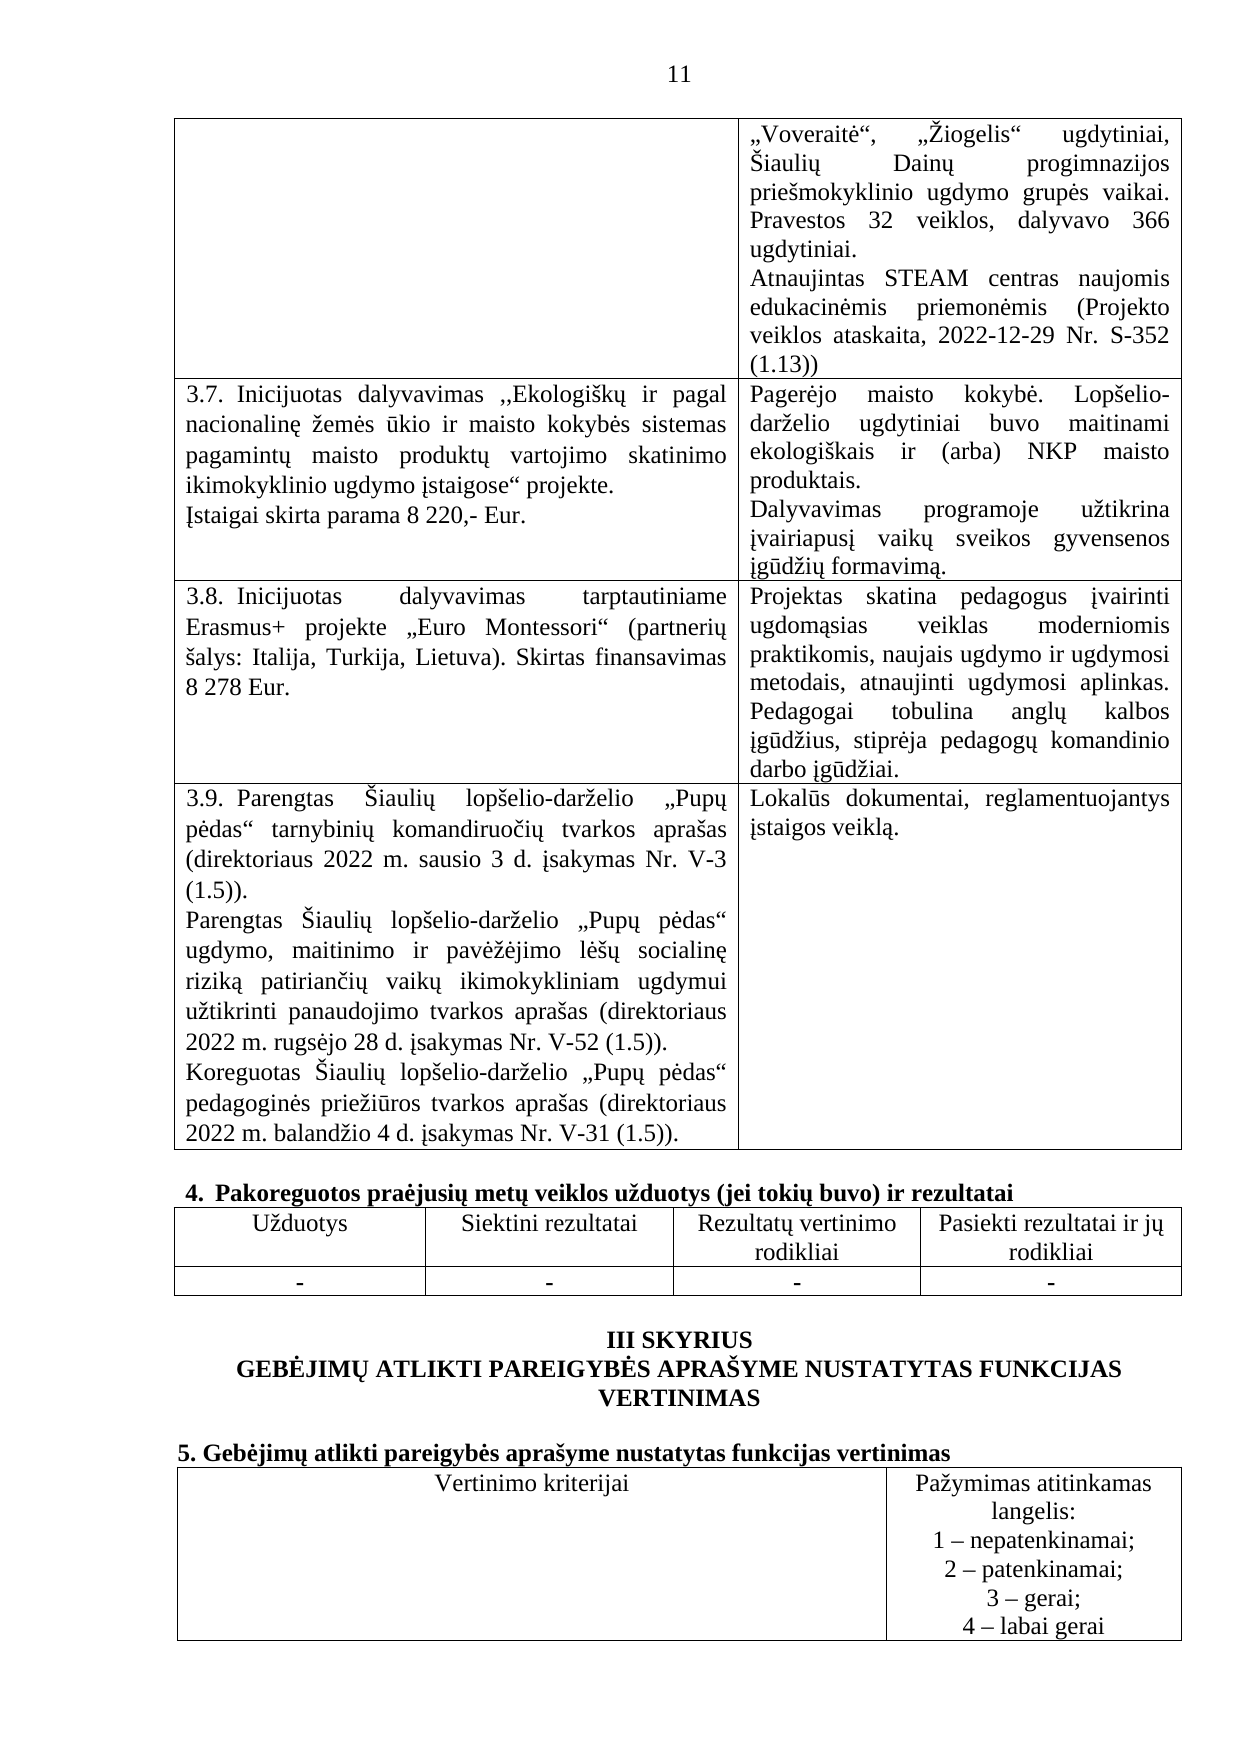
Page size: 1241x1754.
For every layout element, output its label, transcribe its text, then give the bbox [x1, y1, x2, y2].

table_cell - [674, 1267, 920, 1295]
table_cell Inicijuotas dalyvavimas ,,Ekologiškų ir pagal nacionalinę žemės ūkio ir maisto kokybės sistemas pagamintų maisto produktų vartojimo skatinimo ikimokyklinio ugdymo įstaigose“ projekte. Įstaigai skirta parama 8 220,- Eur. [175, 379, 738, 580]
table_header Siektini rezultatai [426, 1208, 673, 1266]
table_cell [175, 119, 738, 378]
table_header Pažymimas atitinkamas langelis: 1 – nepatenkinamai; 2 – patenkinamai; 3 – gerai; 4 – labai gerai [887, 1468, 1181, 1640]
table_cell Pagerėjo maisto kokybė. Lopšelio-darželio ugdytiniai buvo maitinami ekologiškais ir (arba) NKP maisto produktais. Dalyvavimas programoje užtikrina įvairiapusį vaikų sveikos gyvensenos įgūdžių formavimą. [739, 379, 1181, 580]
table_cell - [426, 1267, 673, 1295]
list Pakoreguotos praėjusių metų veiklos užduotys (jei tokių buvo) ir rezultatai [185, 1178, 1181, 1207]
table_cell Inicijuotas dalyvavimas tarptautiniame Erasmus+ projekte „Euro Montessori“ (partnerių šalys: Italija, Turkija, Lietuva). Skirtas finansavimas 8 278 Eur. [175, 581, 738, 782]
text 5. Gebėjimų atlikti pareigybės aprašyme nustatytas funkcijas vertinimas [177, 1438, 1181, 1467]
table_cell Projektas skatina pedagogus įvairinti ugdomąsias veiklas moderniomis praktikomis, naujais ugdymo ir ugdymosi metodais, atnaujinti ugdymosi aplinkas. Pedagogai tobulina anglų kalbos įgūdžius, stiprėja pedagogų komandinio darbo įgūdžiai. [739, 581, 1181, 782]
table_header Pasiekti rezultatai ir jų rodikliai [921, 1208, 1181, 1266]
table_cell - [921, 1267, 1181, 1295]
table_header Užduotys [175, 1208, 425, 1266]
table_cell Lokalūs dokumentai, reglamentuojantys įstaigos veiklą. [739, 784, 1181, 1148]
text GEBĖJIMŲ ATLIKTI PAREIGYBĖS APRAŠYME NUSTATYTAS FUNKCIJAS VERTINIMAS [177, 1354, 1181, 1411]
text III SKYRIUS [177, 1325, 1181, 1354]
table_header Rezultatų vertinimo rodikliai [674, 1208, 920, 1266]
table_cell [739, 119, 1181, 378]
table_cell - [175, 1267, 425, 1295]
table_cell Parengtas Šiaulių lopšelio-darželio „Pupų pėdas“ tarnybinių komandiruočių tvarkos aprašas (direktoriaus 2022 m. sausio 3 d. įsakymas Nr. V-3 (1.5)). Parengtas Šiaulių lopšelio-darželio „Pupų pėdas“ ugdymo, maitinimo ir pavėžėjimo lėšų socialinę riziką patiriančių vaikų ikimokykliniam ugdymui užtikrinti panaudojimo tvarkos aprašas (direktoriaus 2022 m. rugsėjo 28 d. įsakymas Nr. V-52 (1.5)). Koreguotas Šiaulių lopšelio-darželio „Pupų pėdas“ pedagoginės priežiūros tvarkos aprašas (direktoriaus 2022 m. balandžio 4 d. įsakymas Nr. V-31 (1.5)). [175, 784, 738, 1148]
table_header Vertinimo kriterijai [178, 1468, 886, 1640]
